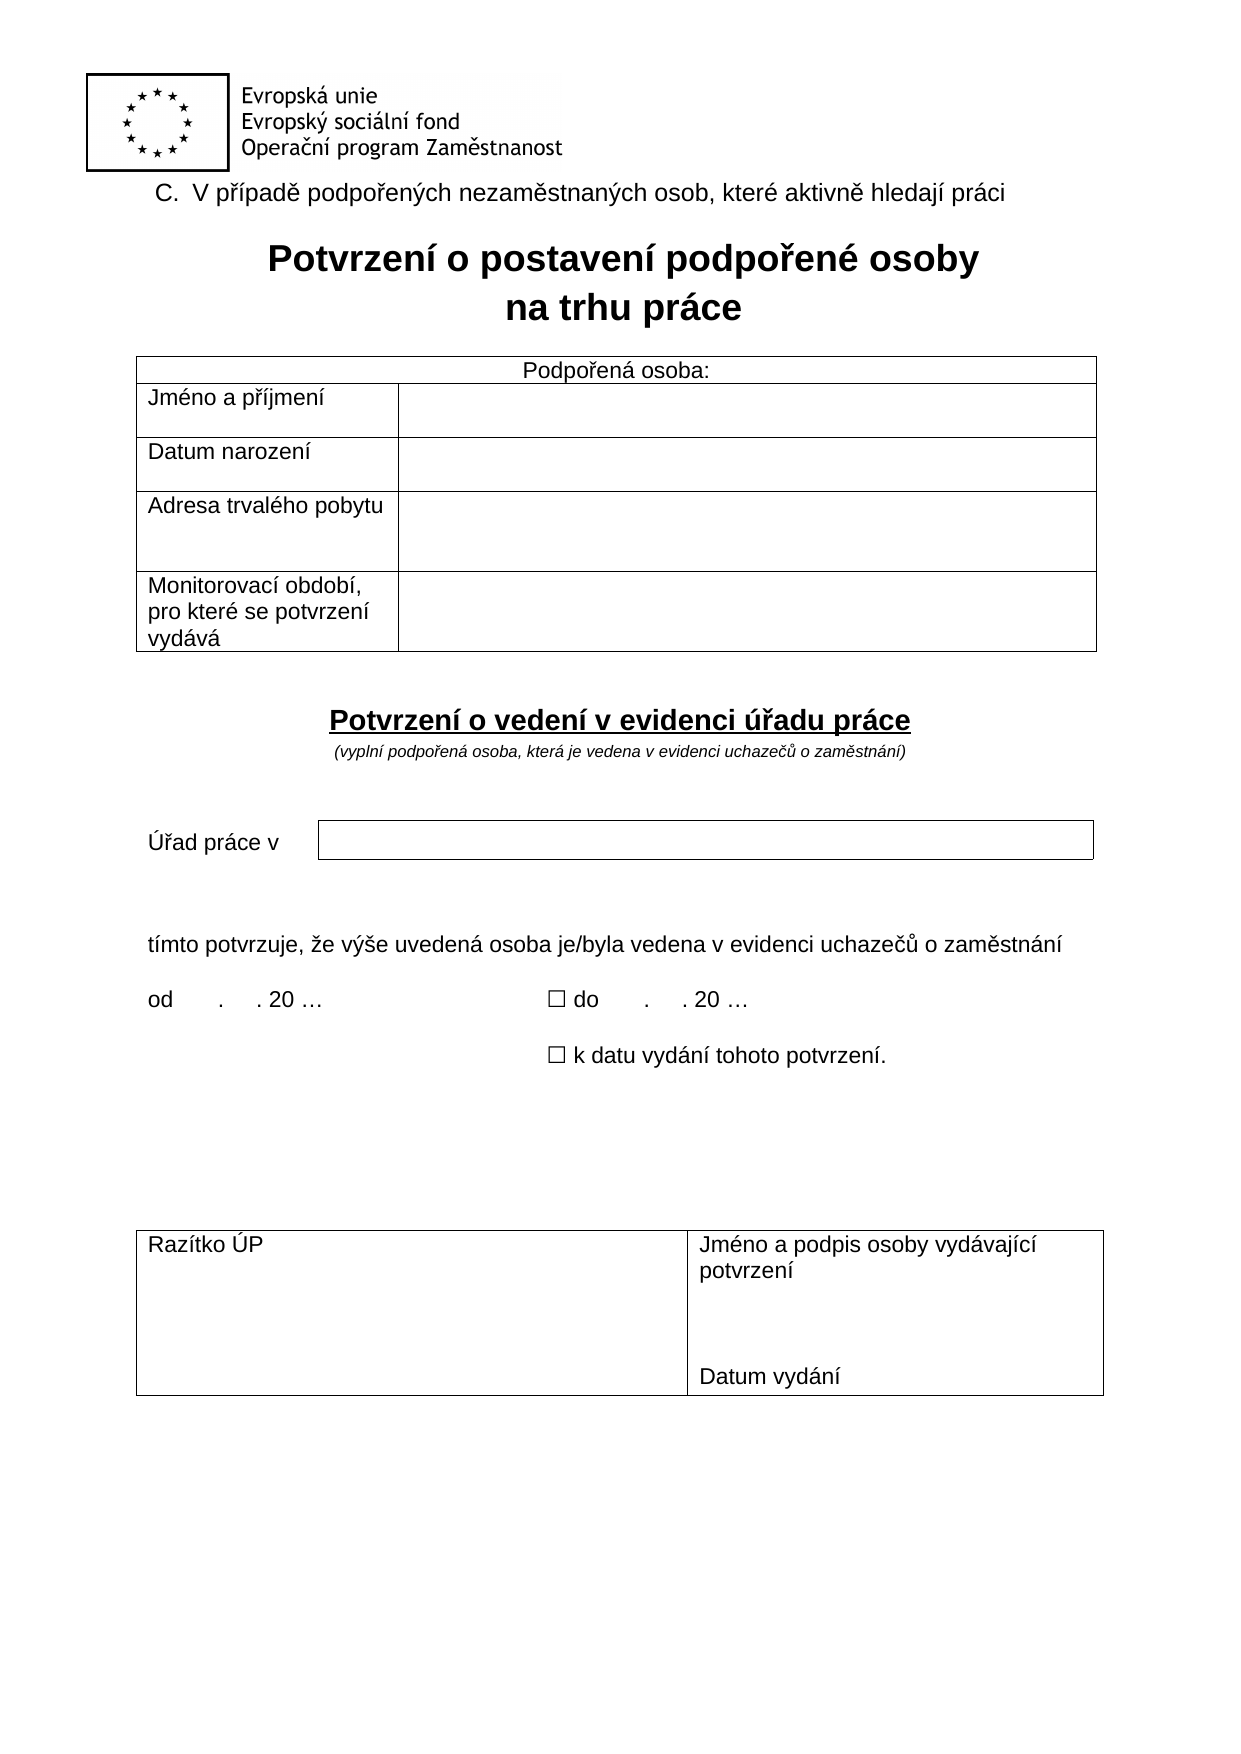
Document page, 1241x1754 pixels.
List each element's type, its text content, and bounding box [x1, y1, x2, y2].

text Úřad práce v [148, 829, 318, 856]
text Potvrzení o postavení podpořené osoby [154, 236, 1093, 279]
text od . . 20 … do . . 20 … [148, 982, 1093, 1014]
text Potvrzení o vedení v evidenci úřadu práce [148, 703, 1093, 736]
table_header Jméno a podpis osoby vydávající potvrzení Datum vydání [688, 1231, 1103, 1394]
table_cell Monitorovací období, pro které se potvrzení vydává [137, 572, 398, 651]
list V případě podpořených nezaměstnaných osob, které aktivně hledají práci [154, 178, 1093, 206]
table_cell [399, 384, 1096, 437]
text (vyplní podpořená osoba, která je vedena v evidenci uchazečů o zaměstnání) [148, 741, 1093, 761]
table_header Razítko ÚP [137, 1231, 687, 1394]
table_header Podpořená osoba: [137, 357, 1096, 383]
text tímto potvrzuje, že výše uvedená osoba je/byla vedena v evidenci uchazečů o zaměstnání [148, 931, 1093, 958]
picture [86, 73, 563, 172]
table_cell Adresa trvalého pobytu [137, 492, 398, 571]
table_cell [399, 438, 1096, 491]
table_cell [399, 572, 1096, 651]
table_cell Datum narození [137, 438, 398, 491]
text k datu vydání tohoto potvrzení. [148, 1039, 1093, 1071]
table_cell [399, 492, 1096, 571]
text na trhu práce [154, 285, 1093, 328]
table_cell Jméno a příjmení [137, 384, 398, 437]
